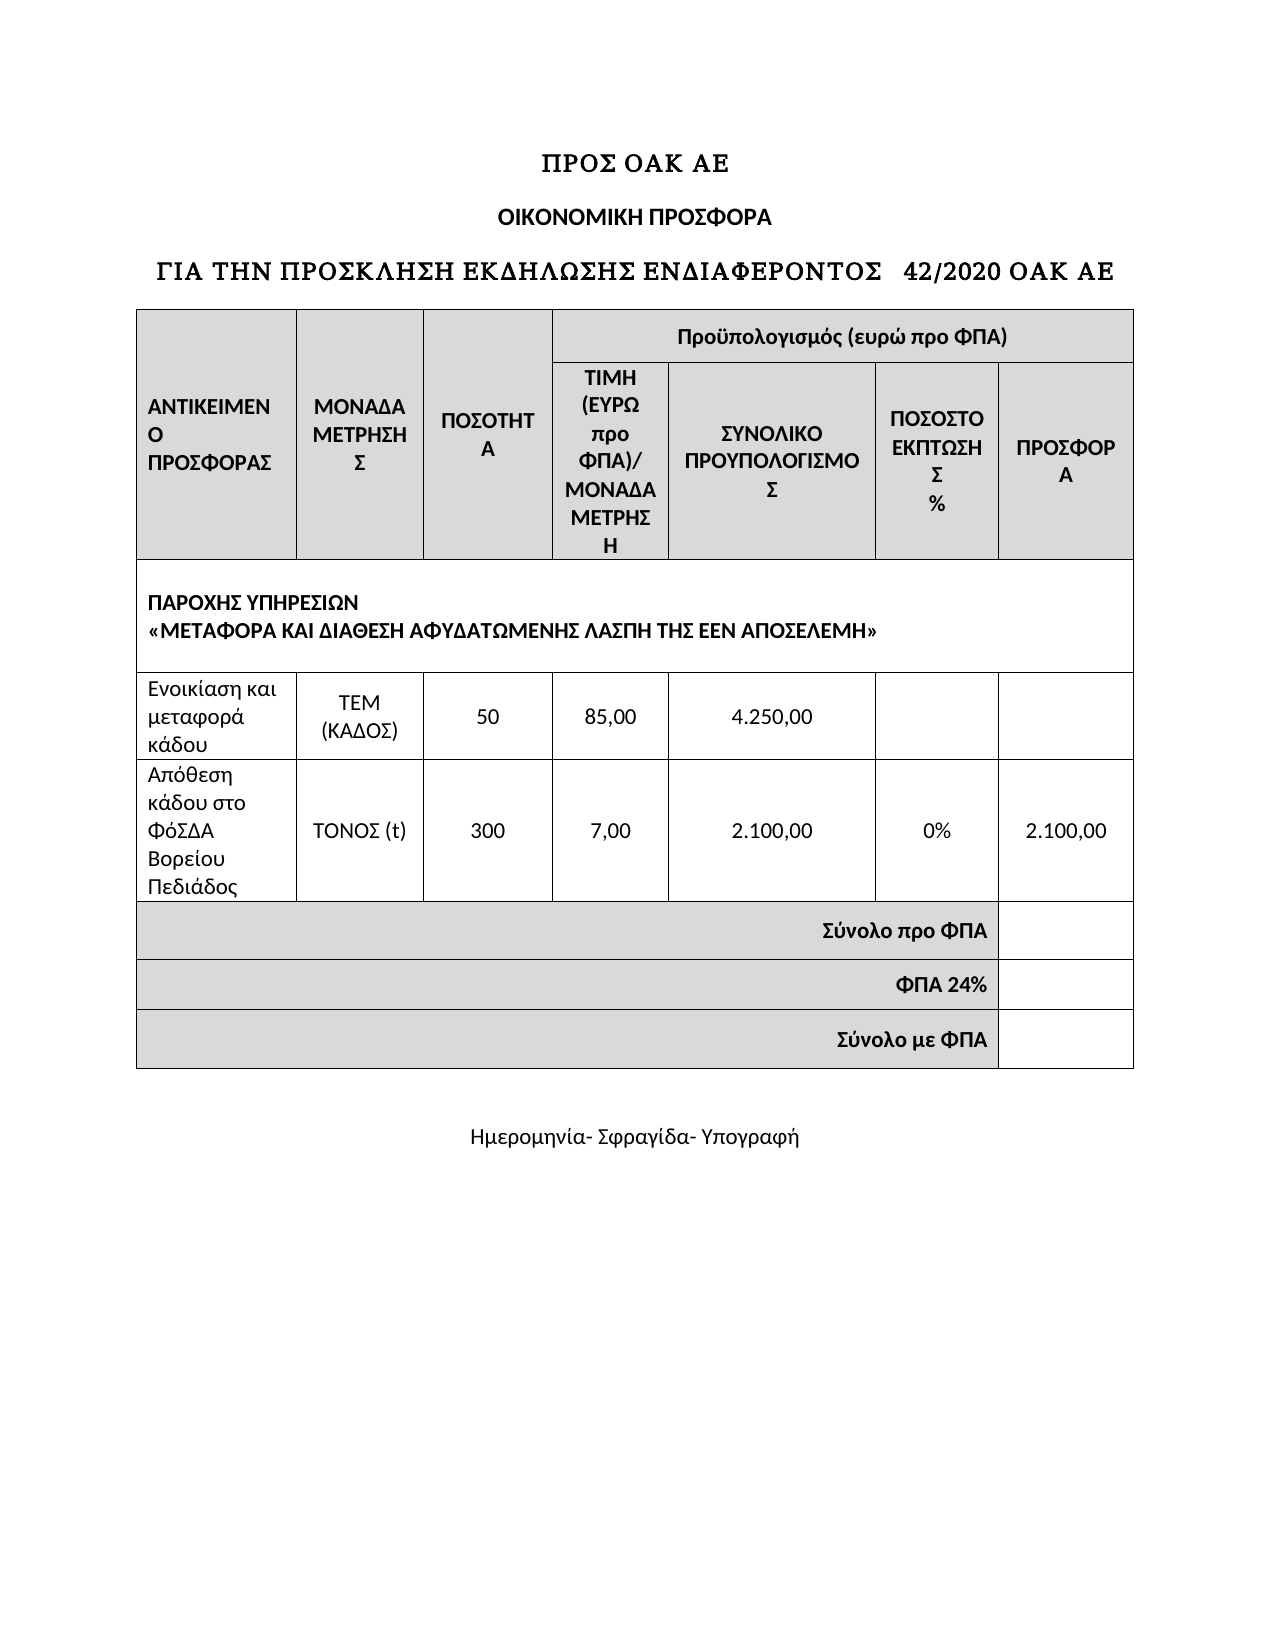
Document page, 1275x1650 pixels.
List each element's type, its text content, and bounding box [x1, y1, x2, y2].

table_cell [999, 673, 1133, 759]
table_cell 300 [424, 760, 552, 901]
table_cell Σύνολο με ΦΠΑ [137, 1010, 998, 1068]
table_cell [999, 960, 1133, 1009]
text ΟΙΚΟΝΟΜΙΚΗ ΠΡΟΣΦΟΡΑ [148, 201, 1122, 232]
table_cell 2.100,00 [999, 760, 1133, 901]
table_cell ΦΠΑ 24% [137, 960, 998, 1009]
text Ημερομηνία- Σφραγίδα- Υπογραφή [148, 1122, 1122, 1150]
table_cell [999, 902, 1133, 959]
table_cell Απόθεση κάδου στο ΦόΣΔΑ Βορείου Πεδιάδος [137, 760, 296, 901]
table_header Προϋπολογισμός (ευρώ προ ΦΠΑ) [553, 310, 1133, 362]
table_cell [876, 673, 998, 759]
table_header ΑΝΤΙΚΕΙΜΕΝΟ ΠΡΟΣΦΟΡΑΣ [137, 310, 296, 559]
table_cell 0% [876, 760, 998, 901]
table_cell ΠΑΡΟΧΗΣ ΥΠΗΡΕΣΙΩΝ «ΜΕΤΑΦΟΡΑ ΚΑΙ ΔΙΑΘΕΣΗ ΑΦΥΔΑΤΩΜΕΝΗΣ ΛΑΣΠΗ ΤΗΣ ΕΕΝ ΑΠΟΣΕΛΕΜΗ» [137, 560, 1133, 672]
table_cell 7,00 [553, 760, 668, 901]
table_cell 2.100,00 [669, 760, 875, 901]
table_header ΠΟΣΟΤΗΤΑ [424, 310, 552, 559]
text ΠΡΟΣ ΟΑΚ ΑΕ [148, 149, 1122, 176]
table_cell ΠΟΣΟΣΤΟ ΕΚΠΤΩΣΗΣ % [876, 363, 998, 559]
table_cell ΤΙΜΗ (ΕΥΡΏ προ ΦΠΑ)/ ΜΟΝΑΔΑ ΜΕΤΡΗΣΗ [553, 363, 668, 559]
table_cell 85,00 [553, 673, 668, 759]
table_cell Ενοικίαση και μεταφορά κάδου [137, 673, 296, 759]
table_cell ΣΥΝΟΛΙΚΟ ΠΡΟΥΠΟΛΟΓΙΣΜΟΣ [669, 363, 875, 559]
table_cell Σύνολο προ ΦΠΑ [137, 902, 998, 959]
table_cell ΤΟΝΟΣ (t) [297, 760, 423, 901]
table_cell 50 [424, 673, 552, 759]
text ΓΙΑ ΤΗΝ ΠΡΟΣΚΛΗΣΗ ΕΚΔΗΛΩΣΗΣ ΕΝΔΙΑΦΕΡΟΝΤΟΣ 42/2020 ΟΑΚ ΑΕ [148, 257, 1122, 284]
table_cell ΤΕΜ (ΚΑΔΟΣ) [297, 673, 423, 759]
table_header ΜΟΝΑΔΑ ΜΕΤΡΗΣΗΣ [297, 310, 423, 559]
table_cell [999, 1010, 1133, 1068]
table_cell ΠΡΟΣΦΟΡΑ [999, 363, 1133, 559]
table_cell 4.250,00 [669, 673, 875, 759]
